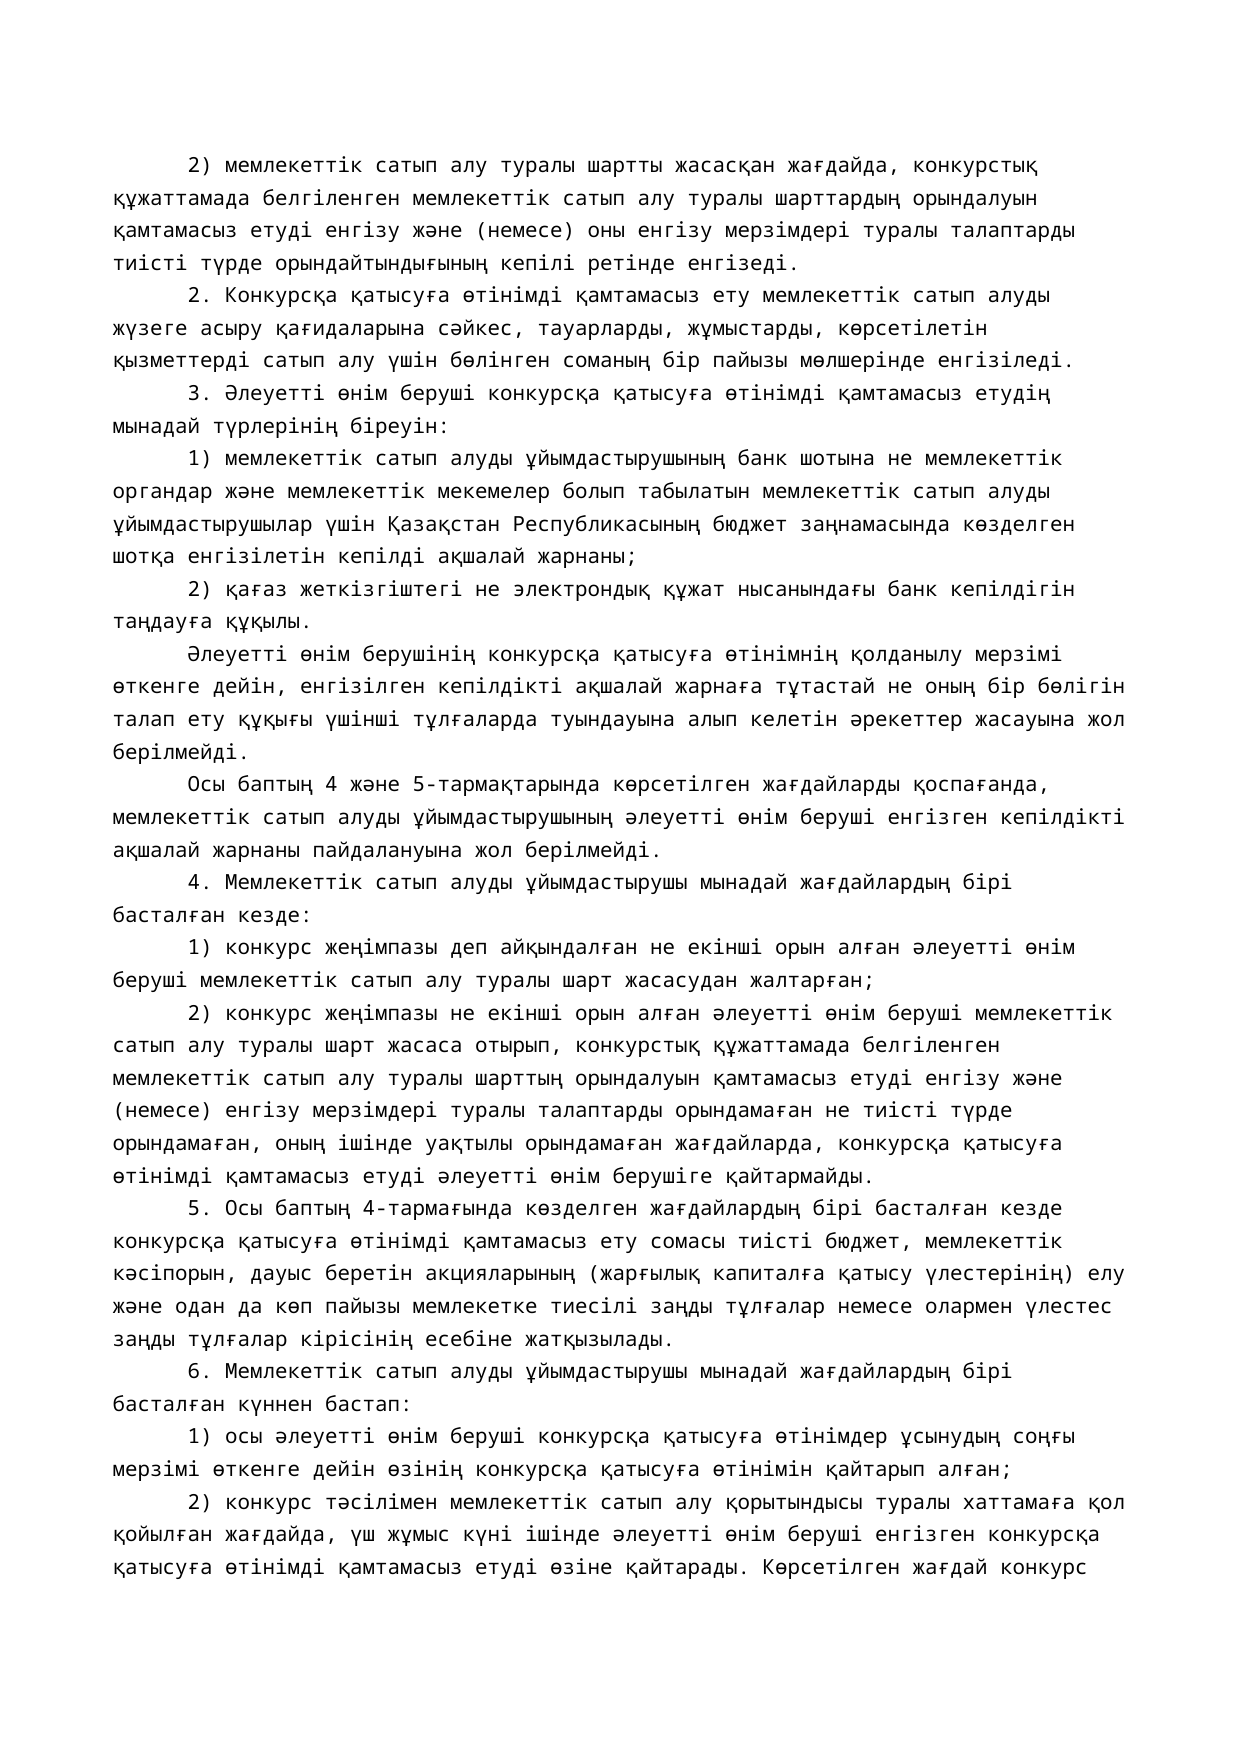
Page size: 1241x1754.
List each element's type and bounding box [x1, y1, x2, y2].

text [112, 150, 1128, 1580]
